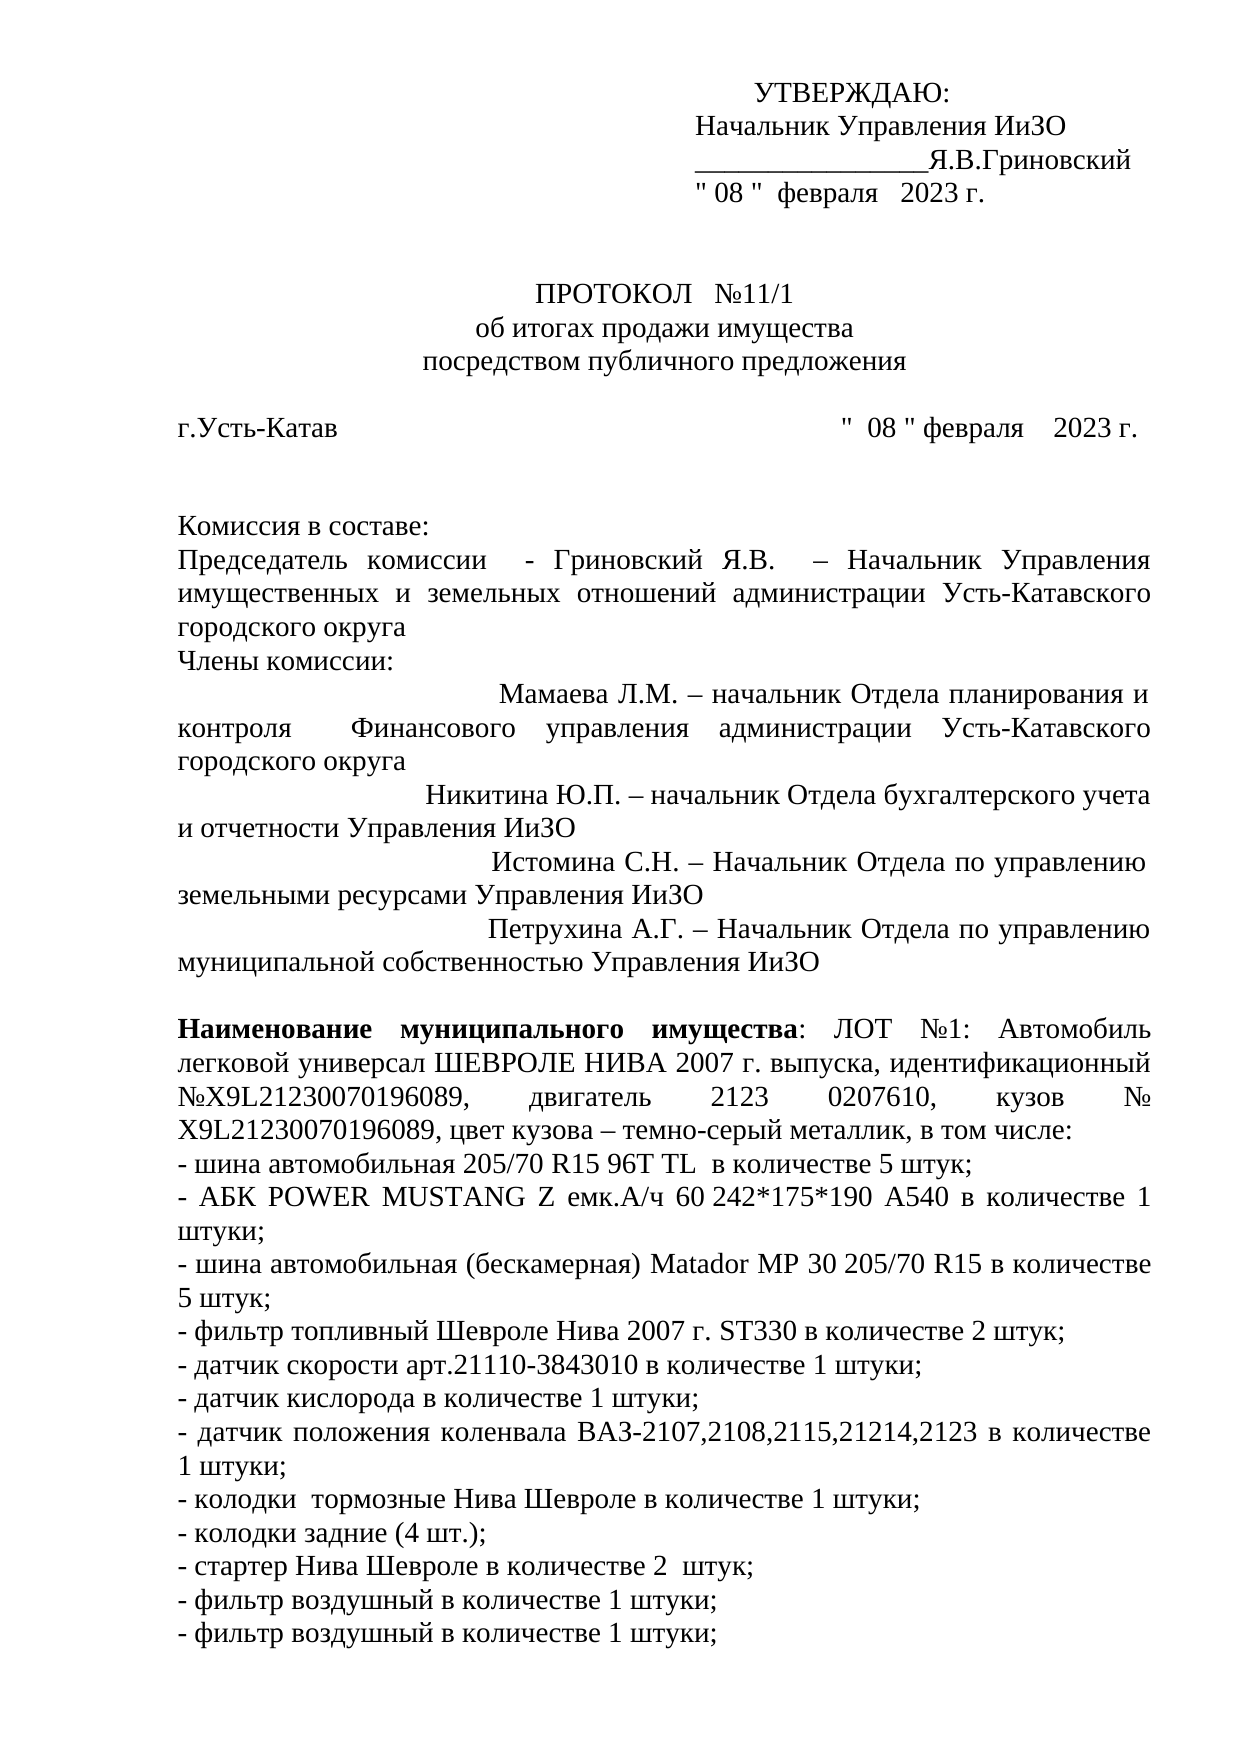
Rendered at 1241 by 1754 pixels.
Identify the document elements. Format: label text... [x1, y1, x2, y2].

text " 08 " февраля 2023 г. [177, 176, 1152, 209]
text Истомина С.Н. – Начальник Отдела по управлению земельными ресурсами Управления ИиЗО [177, 844, 1152, 911]
text - датчик положения коленвала ВАЗ-2107,2108,2115,21214,2123 в количестве 1 штуки; [177, 1414, 1152, 1481]
text - колодки тормозные Нива Шевроле в количестве 1 штуки; [177, 1481, 1152, 1515]
text - фильтр воздушный в количестве 1 штуки; [177, 1582, 1152, 1615]
text - шина автомобильная 205/70 R15 96T TL в количестве 5 штук; [177, 1146, 1152, 1179]
text Комиссия в составе: [177, 508, 1152, 542]
text Члены комиссии: [177, 643, 1152, 676]
text Мамаева Л.М. – начальник Отдела планирования и контроля Финансового управления администрации Усть-Катавского городского округа [177, 676, 1152, 777]
text ________________Я.В.Гриновский [177, 142, 1152, 176]
text - датчик кислорода в количестве 1 штуки; [177, 1381, 1152, 1414]
text УТВЕРЖДАЮ: [177, 75, 1152, 108]
text об итогах продажи имущества [177, 310, 1152, 343]
text г.Усть-Катав " 08 " февраля 2023 г. [177, 410, 1152, 444]
text Никитина Ю.П. – начальник Отдела бухгалтерского учета и отчетности Управления ИиЗО [177, 777, 1152, 844]
text - фильтр топливный Шевроле Нива 2007 г. ST330 в количестве 2 штук; [177, 1313, 1152, 1347]
text - колодки задние (4 шт.); [177, 1515, 1152, 1548]
text - фильтр воздушный в количестве 1 штуки; [177, 1615, 1152, 1649]
text - стартер Нива Шевроле в количестве 2 штук; [177, 1548, 1152, 1582]
text Наименование муниципального имущества: ЛОТ №1: Автомобиль легковой универсал ШЕВРОЛЕ НИВА 2007 г. выпуска, идентификационный №Х9L21230070196089, двигатель 2123 0207610, кузов № Х9L21230070196089, цвет кузова – темно-серый металлик, в том числе: [177, 1012, 1152, 1146]
text - датчик скорости арт.21110-3843010 в количестве 1 штуки; [177, 1347, 1152, 1381]
text Начальник Управления ИиЗО [177, 108, 1152, 142]
text - АБК POWER MUSTANG Z емк.А/ч 60 242*175*190 А540 в количестве 1 штуки; [177, 1179, 1152, 1246]
text ПРОТОКОЛ №11/1 [177, 276, 1152, 310]
text Петрухина А.Г. – Начальник Отдела по управлению муниципальной собственностью Управления ИиЗО [177, 911, 1152, 978]
text - шина автомобильная (бескамерная) Matador MP 30 205/70 R15 в количестве 5 штук; [177, 1246, 1152, 1313]
text Председатель комиссии - Гриновский Я.В. – Начальник Управления имущественных и земельных отношений администрации Усть-Катавского городского округа [177, 542, 1152, 643]
text посредством публичного предложения [177, 343, 1152, 377]
